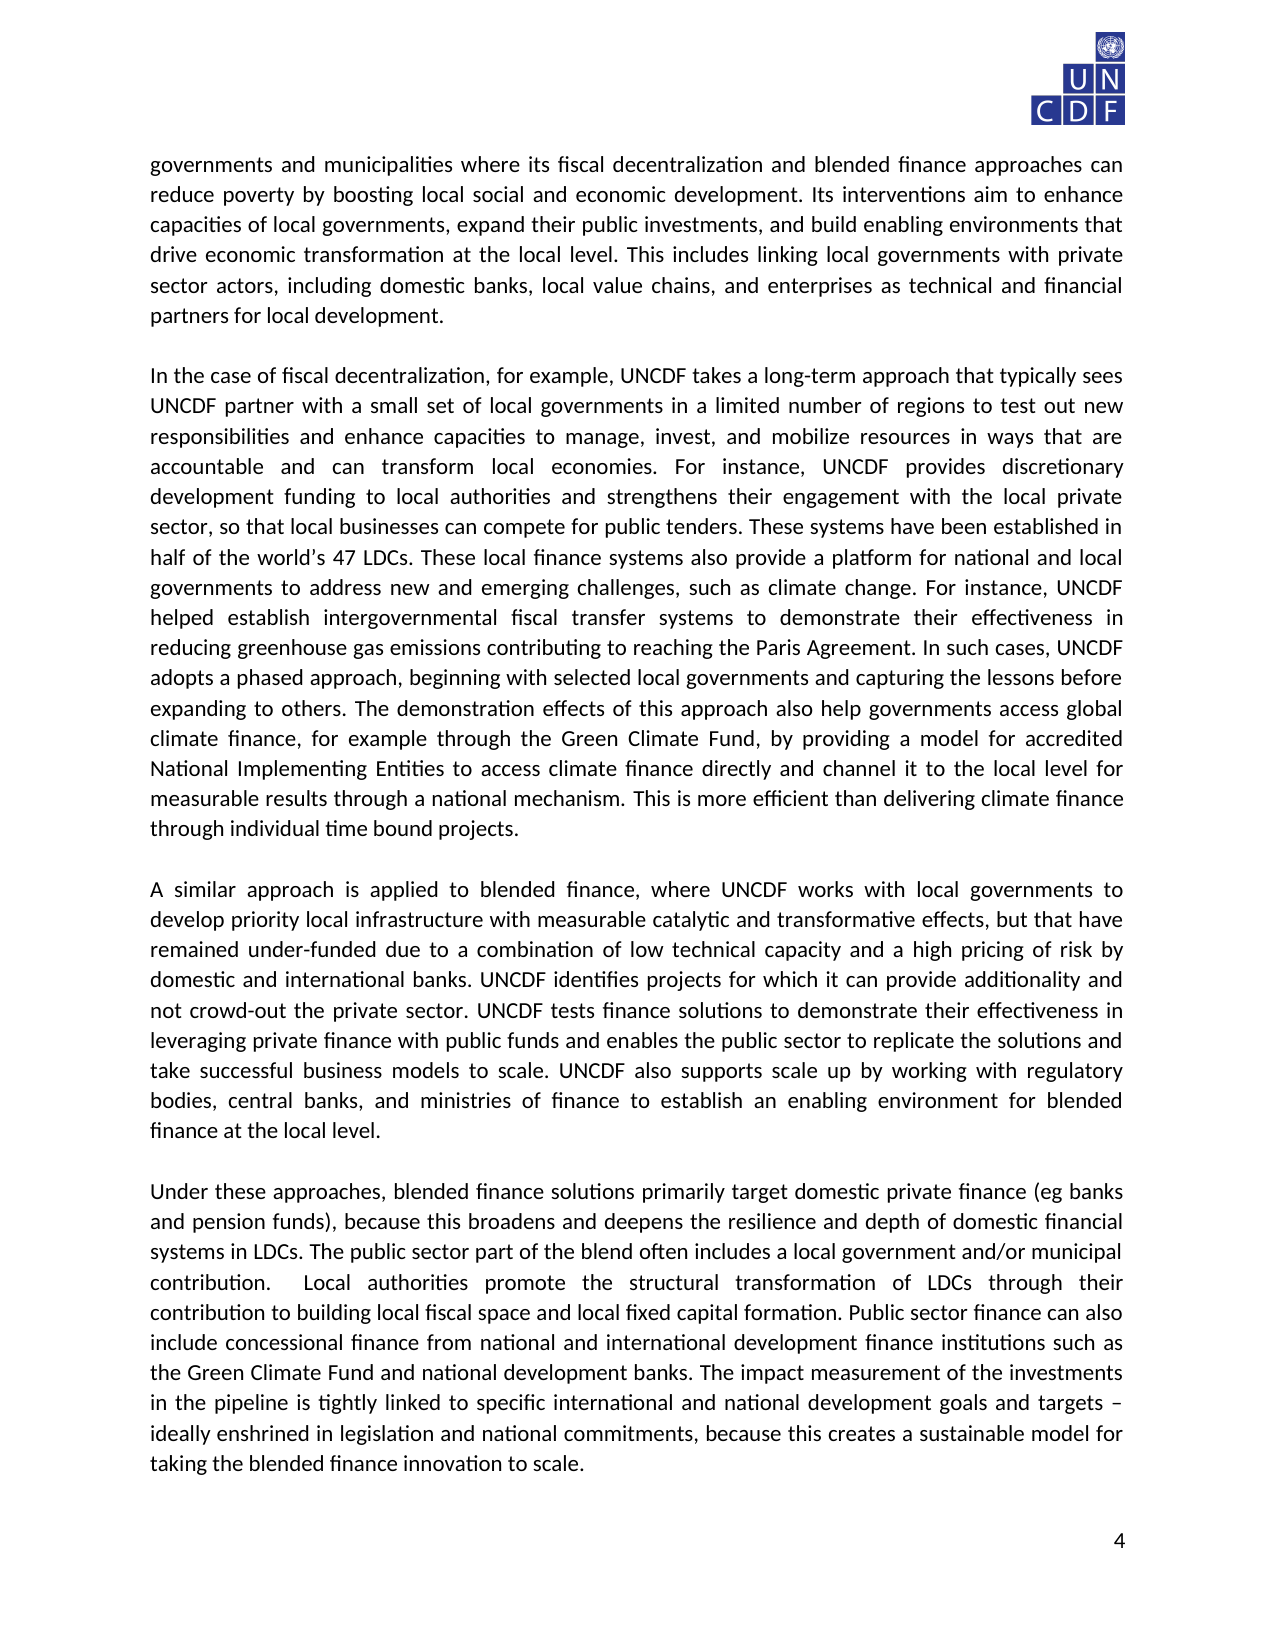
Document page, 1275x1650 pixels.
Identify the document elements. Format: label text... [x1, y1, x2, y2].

text Under these approaches, blended finance solutions primarily target domestic private finance (eg banks and pension funds), because this broadens and deepens the resilience and depth of domestic financial systems in LDCs. The public sector part of the blend often includes a local government and/or municipal contribution. Local authorities promote the structural transformation of LDCs through their contribution to building local fiscal space and local fixed capital formation. Public sector finance can also include concessional finance from national and international development finance institutions such as the Green Climate Fund and national development banks. The impact measurement of the investments in the pipeline is tightly linked to specific international and national development goals and targets – ideally enshrined in legislation and national commitments, because this creates a sustainable model for taking the blended finance innovation to scale. [150, 1177, 1125, 1477]
text In the case of fiscal decentralization, for example, UNCDF takes a long-term approach that typically sees UNCDF partner with a small set of local governments in a limited number of regions to test out new responsibilities and enhance capacities to manage, invest, and mobilize resources in ways that are accountable and can transform local economies. For instance, UNCDF provides discretionary development funding to local authorities and strengthens their engagement with the local private sector, so that local businesses can compete for public tenders. These systems have been established in half of the world’s 47 LDCs. These local finance systems also provide a platform for national and local governments to address new and emerging challenges, such as climate change. For instance, UNCDF helped establish intergovernmental fiscal transfer systems to demonstrate their effectiveness in reducing greenhouse gas emissions contributing to reaching the Paris Agreement. In such cases, UNCDF adopts a phased approach, beginning with selected local governments and capturing the lessons before expanding to others. The demonstration effects of this approach also help governments access global climate finance, for example through the Green Climate Fund, by providing a model for accredited National Implementing Entities to access climate finance directly and channel it to the local level for measurable results through a national mechanism. This is more efficient than delivering climate finance through individual time bound projects. [150, 361, 1125, 843]
text A similar approach is applied to blended finance, where UNCDF works with local governments to develop priority local infrastructure with measurable catalytic and transformative effects, but that have remained under-funded due to a combination of low technical capacity and a high pricing of risk by domestic and international banks. UNCDF identifies projects for which it can provide additionality and not crowd-out the private sector. UNCDF tests finance solutions to demonstrate their effectiveness in leveraging private finance with public funds and enables the public sector to replicate the solutions and take successful business models to scale. UNCDF also supports scale up by working with regulatory bodies, central banks, and ministries of finance to establish an enabling environment for blended finance at the local level. [150, 875, 1125, 1145]
picture [1031, 32, 1125, 125]
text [150, 150, 1125, 329]
